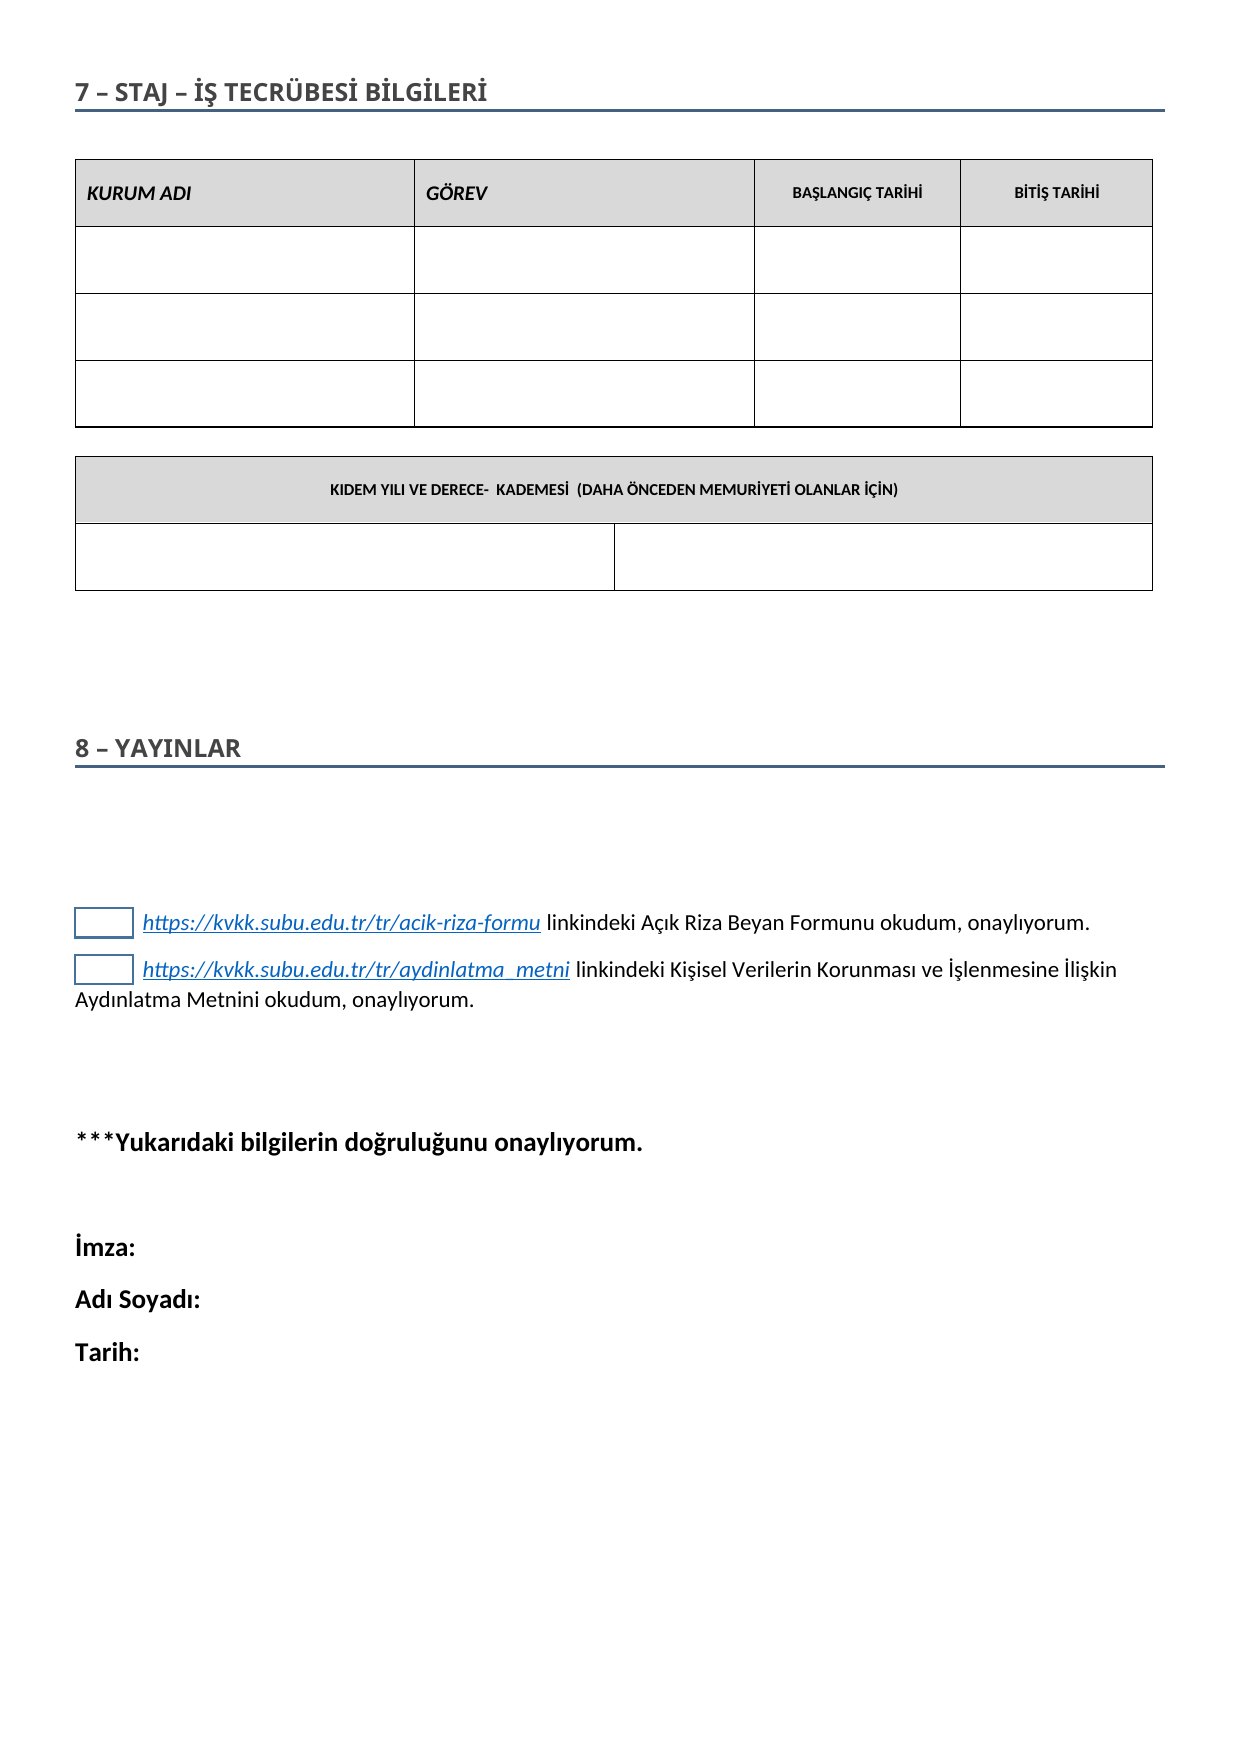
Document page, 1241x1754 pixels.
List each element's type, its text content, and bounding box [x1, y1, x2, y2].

text https://kvkk.subu.edu.tr/tr/acik-riza-formu linkindeki Açık Riza Beyan Formunu okudum, onaylıyorum. [134, 908, 1165, 936]
table_cell [755, 294, 960, 359]
subtitle 7 – STAJ – İŞ TECRÜBESİ BİLGİLERİ [75, 75, 1165, 109]
table_cell [415, 294, 754, 359]
table_header GÖREV [415, 160, 754, 226]
table_cell [615, 524, 1152, 589]
table_cell [755, 227, 960, 292]
table_cell [76, 227, 414, 292]
text İmza: [75, 1230, 1165, 1263]
table_cell [961, 361, 1152, 426]
text Tarih: [75, 1335, 1165, 1368]
table_header KURUM ADI [76, 160, 414, 226]
table_cell [961, 227, 1152, 292]
table_header KIDEM YILI VE DERECE- KADEMESİ (DAHA ÖNCEDEN MEMURİYETİ OLANLAR İÇİN) [76, 457, 1152, 522]
table_cell [76, 524, 614, 589]
table_cell [76, 294, 414, 359]
text Adı Soyadı: [75, 1282, 1165, 1316]
text ***Yukarıdaki bilgilerin doğruluğunu onaylıyorum. [75, 1126, 1165, 1159]
table_cell [755, 361, 960, 426]
subtitle 8 – YAYINLAR [75, 731, 1165, 765]
table_cell [415, 227, 754, 292]
table_cell [961, 294, 1152, 359]
table_header BAŞLANGIÇ TARİHİ [755, 160, 960, 226]
table_cell [76, 361, 414, 426]
table_cell [415, 361, 754, 426]
table_header BİTİŞ TARİHİ [961, 160, 1152, 226]
text https://kvkk.subu.edu.tr/tr/aydinlatma_metni linkindeki Kişisel Verilerin Korunması ve İşlenmesine İlişkin Aydınlatma Metnini okudum, onaylıyorum. [75, 955, 1165, 1013]
